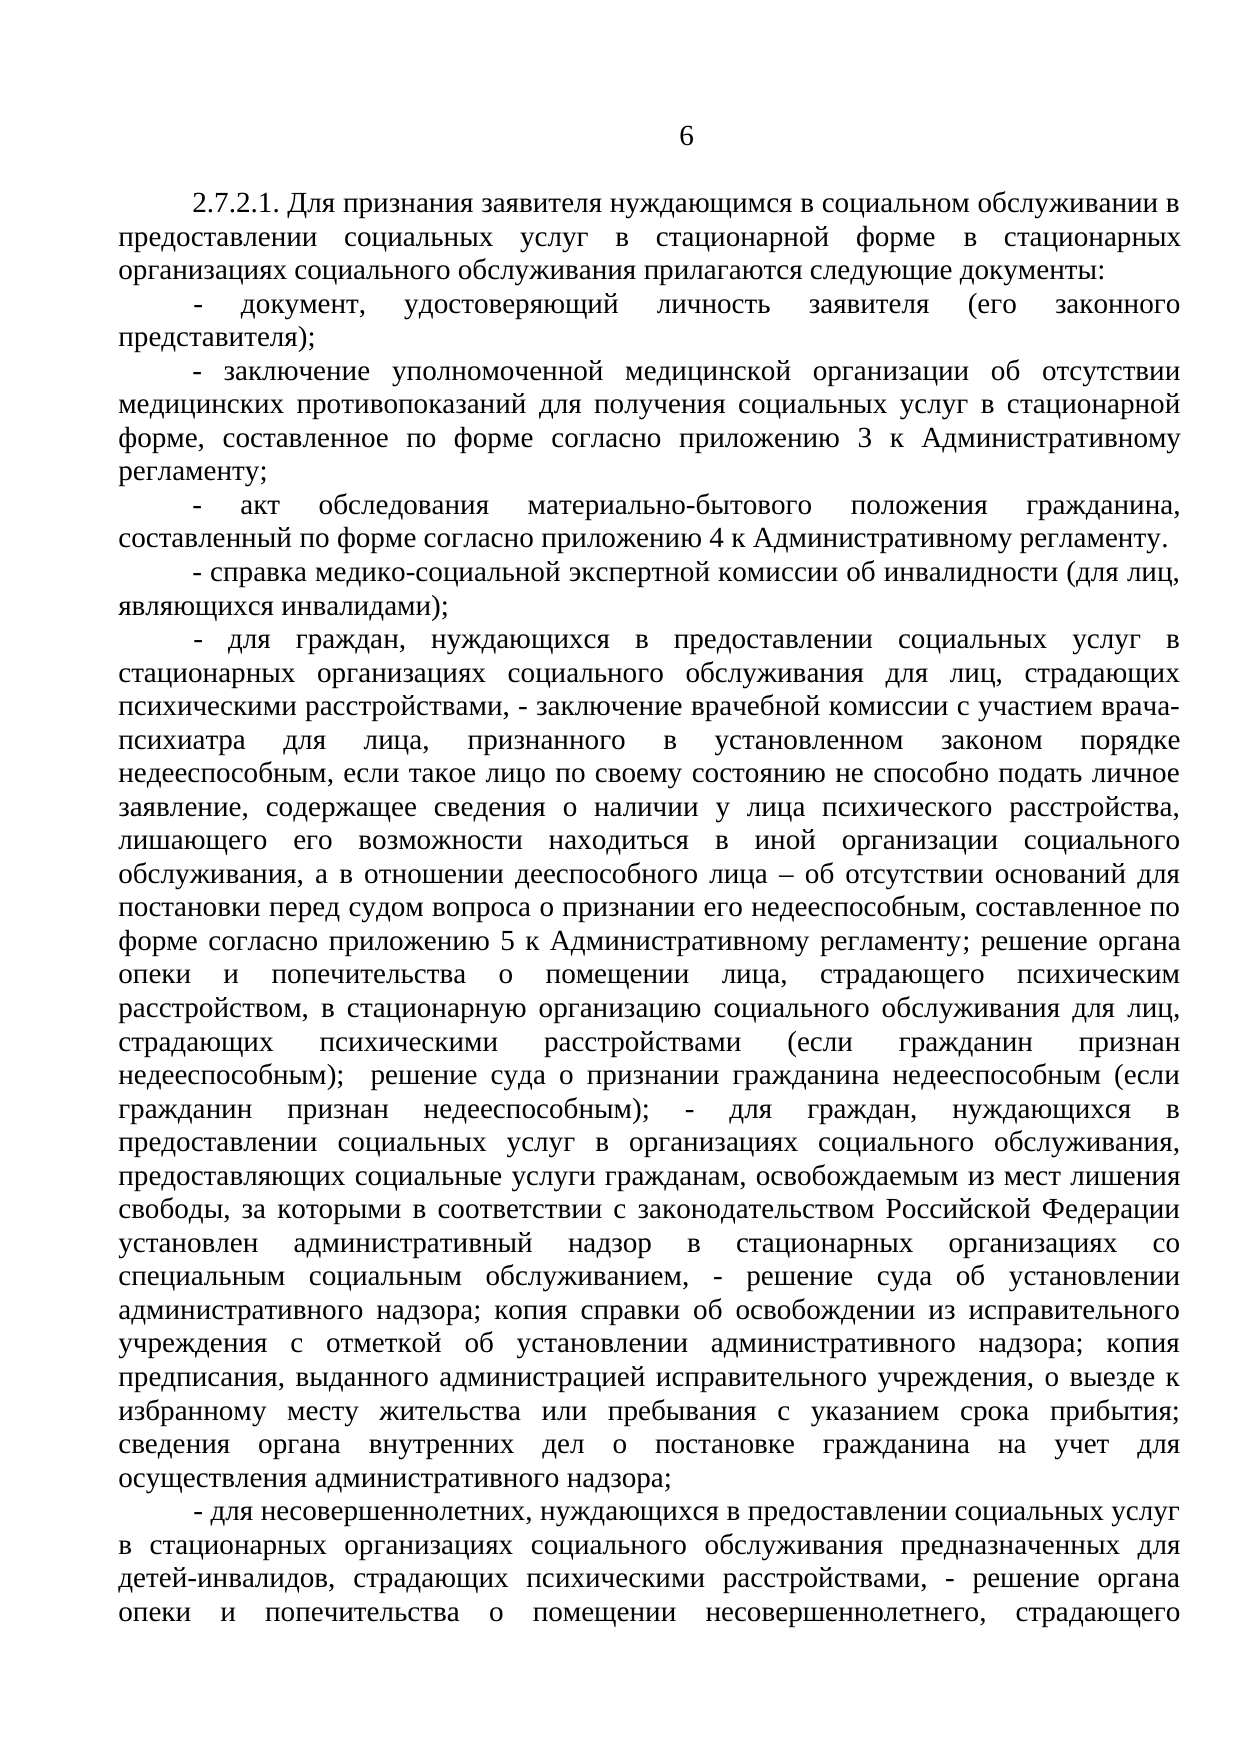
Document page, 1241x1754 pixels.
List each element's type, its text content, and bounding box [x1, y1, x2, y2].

text - акт обследования материально-бытового положения гражданина, составленный по форме согласно приложению 4 к Административному регламенту. [118, 487, 1181, 554]
text 2.7.2.1. Для признания заявителя нуждающимся в социальном обслуживании в предоставлении социальных услуг в стационарной форме в стационарных организациях социального обслуживания прилагаются следующие документы: [118, 185, 1181, 286]
text - для граждан, нуждающихся в предоставлении социальных услуг в стационарных организациях социального обслуживания для лиц, страдающих психическими расстройствами, - заключение врачебной комиссии с участием врача-психиатра для лица, признанного в установленном законом порядке недееспособным, если такое лицо по своему состоянию не способно подать личное заявление, содержащее сведения о наличии у лица психического расстройства, лишающего его возможности находиться в иной организации социального обслуживания, а в отношении дееспособного лица – об отсутствии оснований для постановки перед судом вопроса о признании его недееспособным, составленное по форме согласно приложению 5 к Административному регламенту; решение органа опеки и попечительства о помещении лица, страдающего психическим расстройством, в стационарную организацию социального обслуживания для лиц, страдающих психическими расстройствами (если гражданин признан недееспособным); решение суда о признании гражданина недееспособным (если гражданин признан недееспособным); - для граждан, нуждающихся в предоставлении социальных услуг в организациях социального обслуживания, предоставляющих социальные услуги гражданам, освобождаемым из мест лишения свободы, за которыми в соответствии с законодательством Российской Федерации установлен административный надзор в стационарных организациях со специальным социальным обслуживанием, - решение суда об установлении административного надзора; копия справки об освобождении из исправительного учреждения с отметкой об установлении административного надзора; копия предписания, выданного администрацией исправительного учреждения, о выезде к избранному месту жительства или пребывания с указанием срока прибытия; сведения органа внутренних дел о постановке гражданина на учет для осуществления административного надзора; [118, 621, 1181, 1493]
text - документ, удостоверяющий личность заявителя (его законного представителя); [118, 286, 1181, 353]
text - заключение уполномоченной медицинской организации об отсутствии медицинских противопоказаний для получения социальных услуг в стационарной форме, составленное по форме согласно приложению 3 к Административному регламенту; [118, 353, 1181, 487]
text - справка медико-социальной экспертной комиссии об инвалидности (для лиц, являющихся инвалидами); [118, 554, 1181, 621]
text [118, 1493, 1181, 1627]
